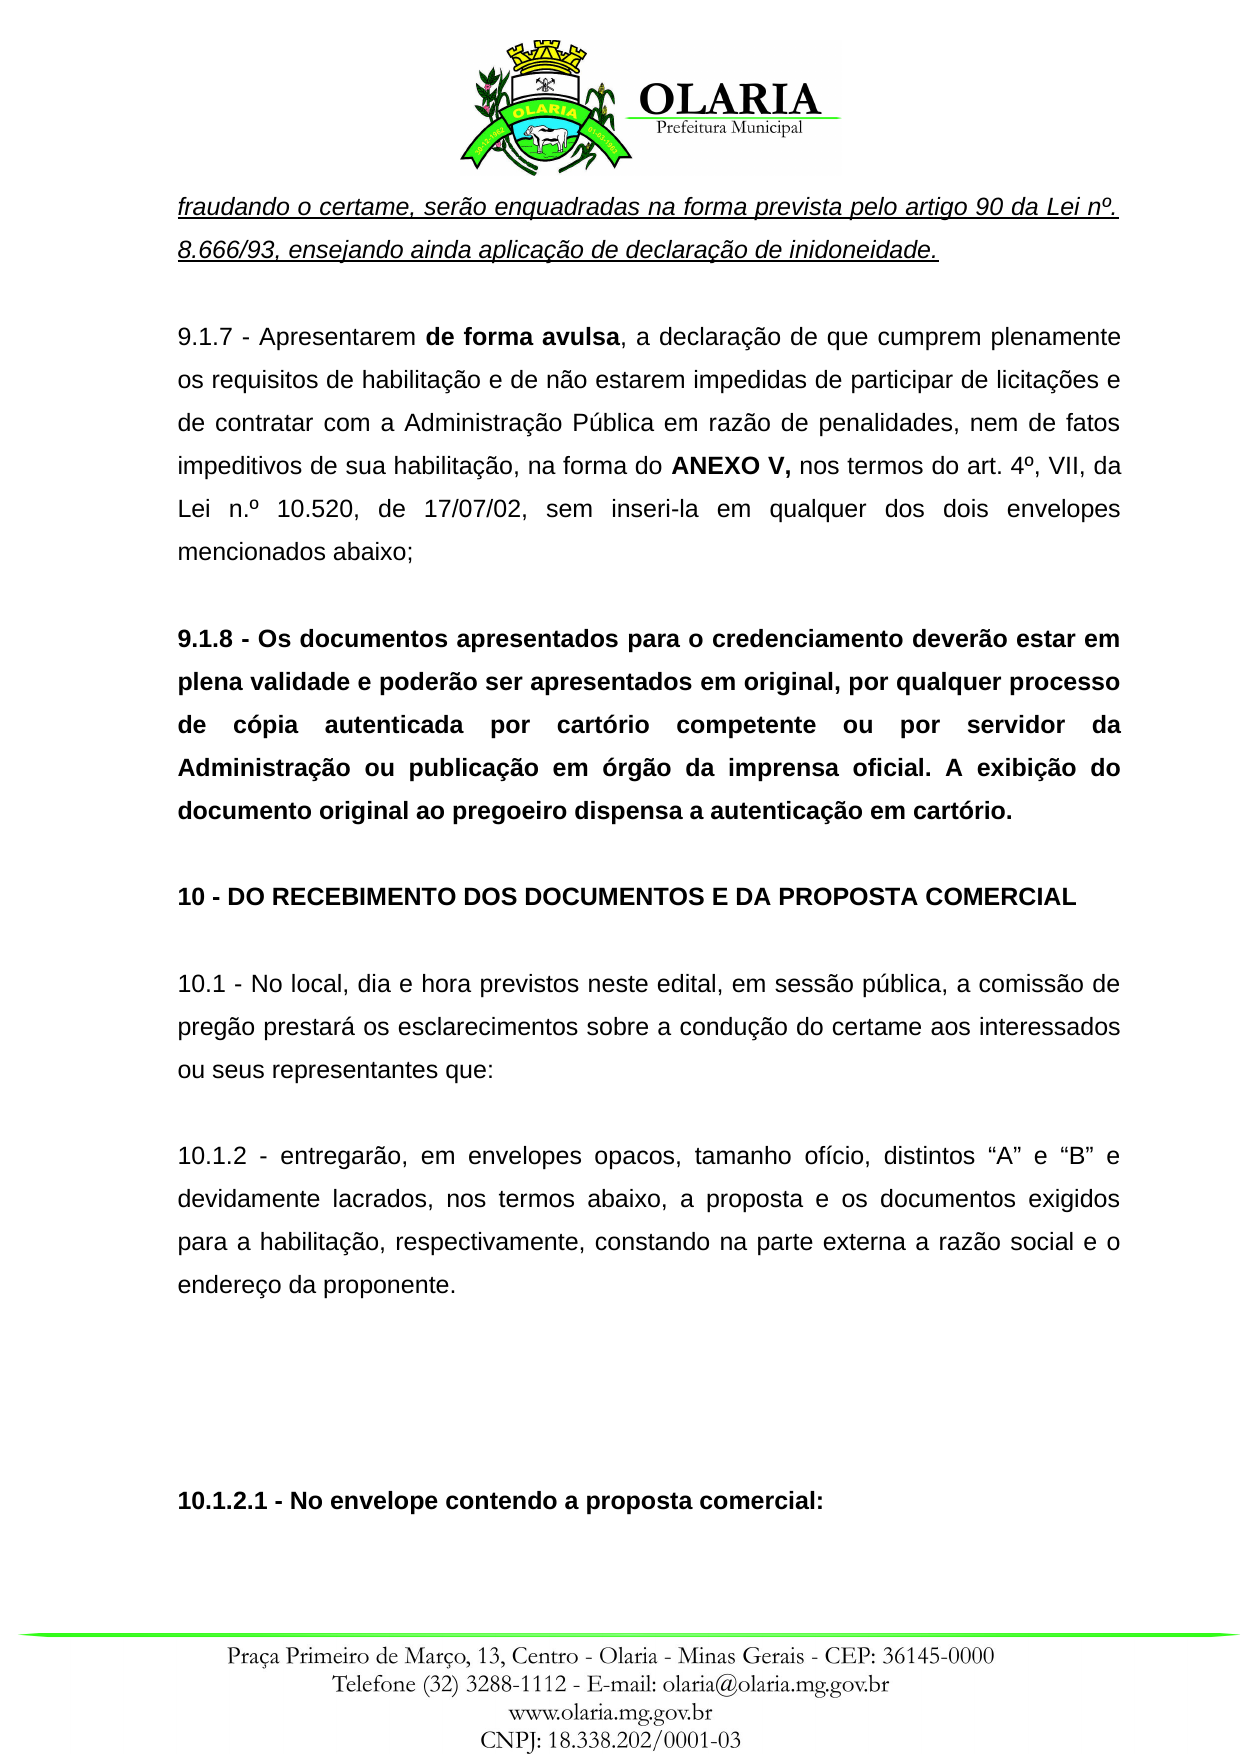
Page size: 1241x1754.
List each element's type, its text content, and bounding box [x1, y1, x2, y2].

picture [17, 1633, 1241, 1754]
text 10.1.2.1 - No envelope contendo a proposta comercial: [177, 1486, 1012, 1515]
text 10.1 - No local, dia e hora previstos neste edital, em sessão pública, a comissão de pregão prestará os esclarecimentos sobre a condução do certame aos interessados ou seus representantes que: [177, 969, 1122, 1084]
picture [460, 40, 842, 176]
text 9.1.7 - Apresentarem de forma avulsa, a declaração de que cumprem plenamente os requisitos de habilitação e de não estarem impedidas de participar de licitações e de contratar com a Administração Pública em razão de penalidades, nem de fatos impeditivos de sua habilitação, na forma do ANEXO V, nos termos do art. 4º, VII, da Lei n.º 10.520, de 17/07/02, sem inseri-la em qualquer dos dois envelopes mencionados abaixo; [177, 322, 1122, 566]
text 10.1.2 - entregarão, em envelopes opacos, tamanho ofício, distintos “A” e “B” e devidamente lacrados, nos termos abaixo, a proposta e os documentos exigidos para a habilitação, respectivamente, constando na parte externa a razão social e o endereço da proponente. [177, 1141, 1122, 1299]
text 10 - DO RECEBIMENTO DOS DOCUMENTOS E DA PROPOSTA COMERCIAL [177, 882, 1122, 911]
text 9.1.8 - Os documentos apresentados para o credenciamento deverão estar em plena validade e poderão ser apresentados em original, por qualquer processo de cópia autenticada por cartório competente ou por servidor da Administração ou publicação em órgão da imprensa oficial. A exibição do documento original ao pregoeiro dispensa a autenticação em cartório. [177, 624, 1122, 825]
